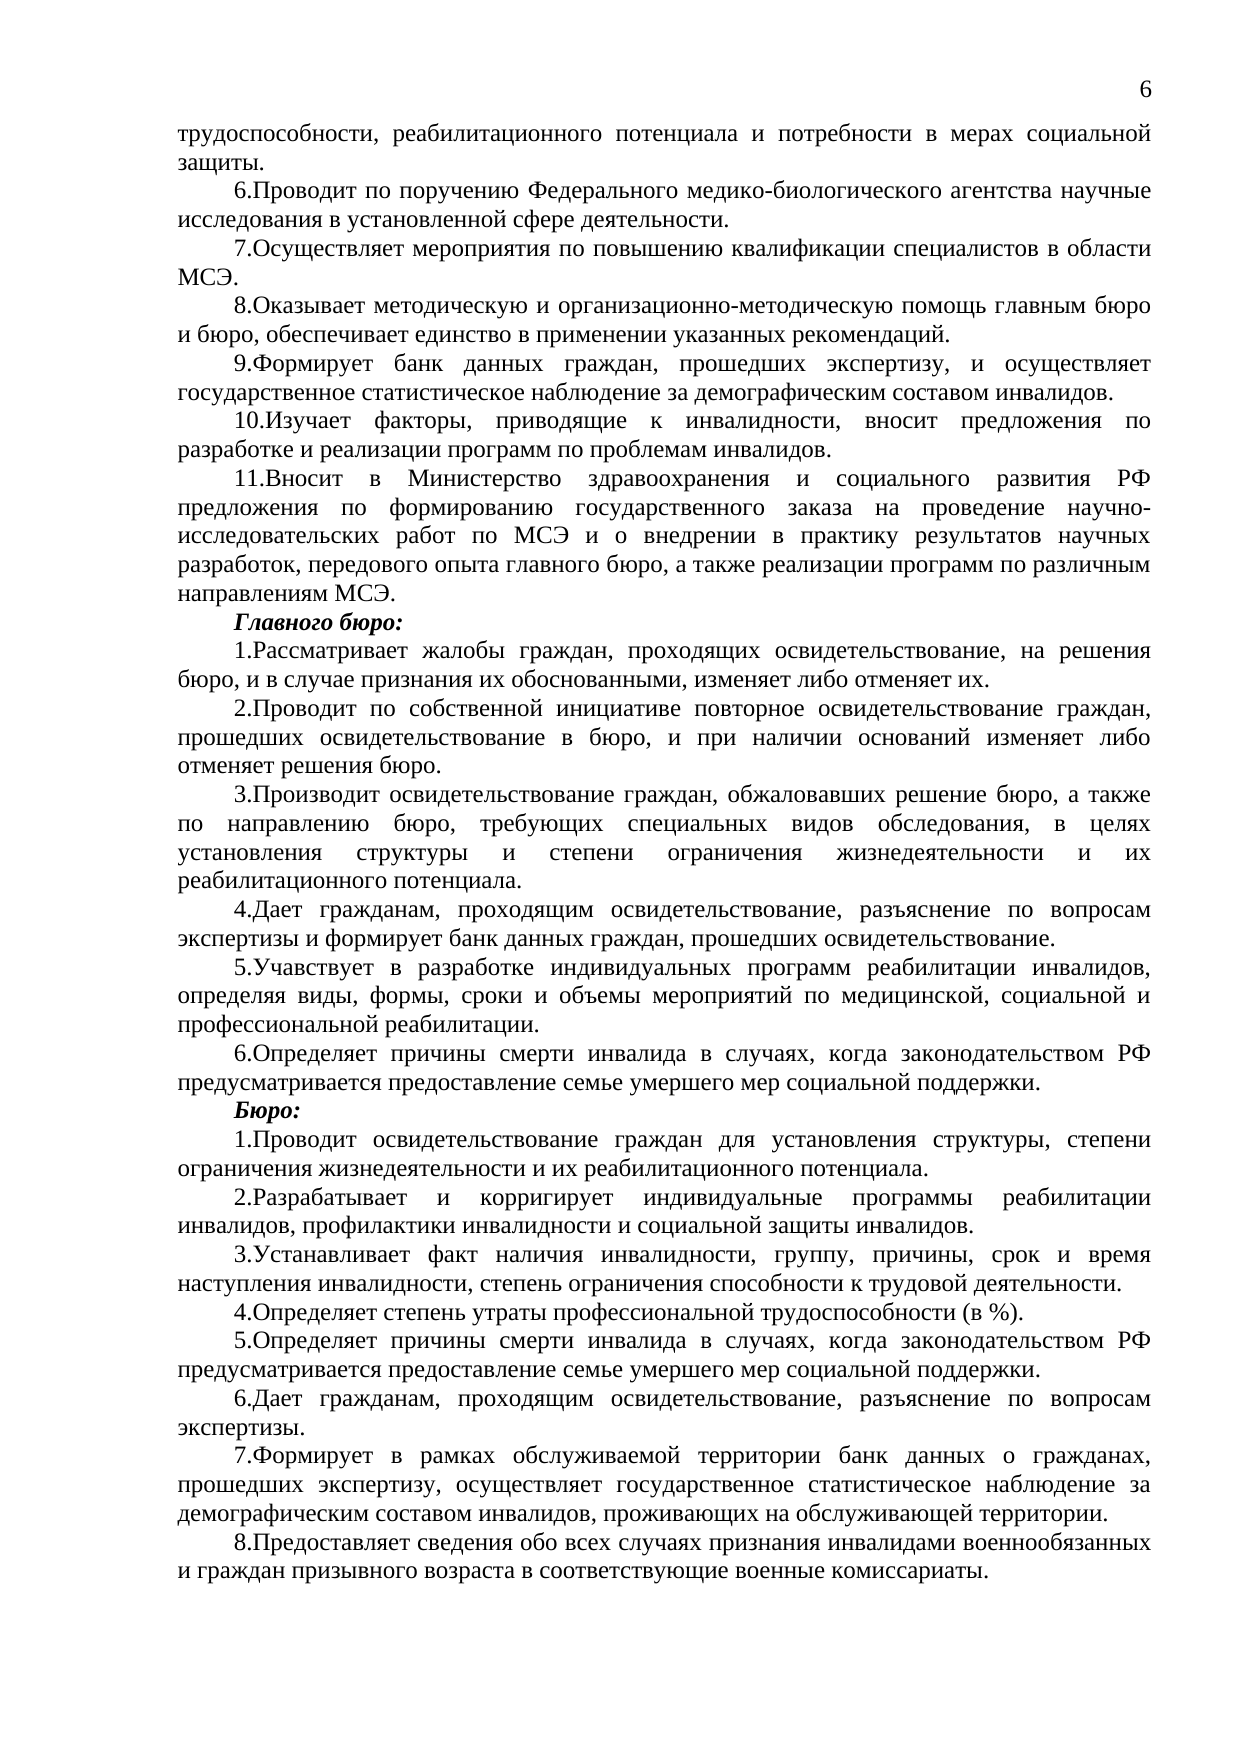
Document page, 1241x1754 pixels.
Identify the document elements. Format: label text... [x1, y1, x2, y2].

text 9.Формирует банк данных граждан, прошедших экспертизу, и осуществляет государственное статистическое наблюдение за демографическим составом инвалидов. [177, 348, 1152, 406]
text 2.Проводит по собственной инициативе повторное освидетельствование граждан, прошедших освидетельствование в бюро, и при наличии оснований изменяет либо отменяет решения бюро. [177, 693, 1152, 779]
text 10.Изучает факторы, приводящие к инвалидности, вносит предложения по разработке и реализации программ по проблемам инвалидов. [177, 406, 1152, 463]
text 8.Оказывает методическую и организационно-методическую помощь главным бюро и бюро, обеспечивает единство в применении указанных рекомендаций. [177, 291, 1152, 348]
text 1.Рассматривает жалобы граждан, проходящих освидетельствование, на решения бюро, и в случае признания их обоснованными, изменяет либо отменяет их. [177, 636, 1152, 693]
text 3.Производит освидетельствование граждан, обжаловавших решение бюро, а также по направлению бюро, требующих специальных видов обследования, в целях установления структуры и степени ограничения жизнедеятельности и их реабилитационного потенциала. [177, 779, 1152, 894]
text 5.Определяет причины смерти инвалида в случаях, когда законодательством РФ предусматривается предоставление семье умершего мер социальной поддержки. [177, 1326, 1152, 1383]
text 6.Дает гражданам, проходящим освидетельствование, разъяснение по вопросам экспертизы. [177, 1383, 1152, 1441]
text 4.Определяет степень утраты профессиональной трудоспособности (в %). [177, 1297, 1152, 1326]
text 7.Формирует в рамках обслуживаемой территории банк данных о гражданах, прошедших экспертизу, осуществляет государственное статистическое наблюдение за демографическим составом инвалидов, проживающих на обслуживающей территории. [177, 1441, 1152, 1527]
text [177, 118, 1152, 176]
text 3.Устанавливает факт наличия инвалидности, группу, причины, срок и время наступления инвалидности, степень ограничения способности к трудовой деятельности. [177, 1239, 1152, 1297]
text 5.Учавствует в разработке индивидуальных программ реабилитации инвалидов, определяя виды, формы, сроки и объемы мероприятий по медицинской, социальной и профессиональной реабилитации. [177, 952, 1152, 1038]
text 11.Вносит в Министерство здравоохранения и социального развития РФ предложения по формированию государственного заказа на проведение научно-исследовательских работ по МСЭ и о внедрении в практику результатов научных разработок, передового опыта главного бюро, а также реализации программ по различным направлениям МСЭ. [177, 463, 1152, 607]
text 8.Предоставляет сведения обо всех случаях признания инвалидами военнообязанных и граждан призывного возраста в соответствующие военные комиссариаты. [177, 1527, 1152, 1584]
text 2.Разрабатывает и корригирует индивидуальные программы реабилитации инвалидов, профилактики инвалидности и социальной защиты инвалидов. [177, 1182, 1152, 1239]
text 4.Дает гражданам, проходящим освидетельствование, разъяснение по вопросам экспертизы и формирует банк данных граждан, прошедших освидетельствование. [177, 894, 1152, 952]
text Бюро: [177, 1096, 1152, 1124]
text Главного бюро: [177, 607, 1152, 636]
text 7.Осуществляет мероприятия по повышению квалификации специалистов в области МСЭ. [177, 233, 1152, 291]
text 6.Проводит по поручению Федерального медико-биологического агентства научные исследования в установленной сфере деятельности. [177, 176, 1152, 233]
text 1.Проводит освидетельствование граждан для установления структуры, степени ограничения жизнедеятельности и их реабилитационного потенциала. [177, 1124, 1152, 1182]
text 6.Определяет причины смерти инвалида в случаях, когда законодательством РФ предусматривается предоставление семье умершего мер социальной поддержки. [177, 1038, 1152, 1096]
